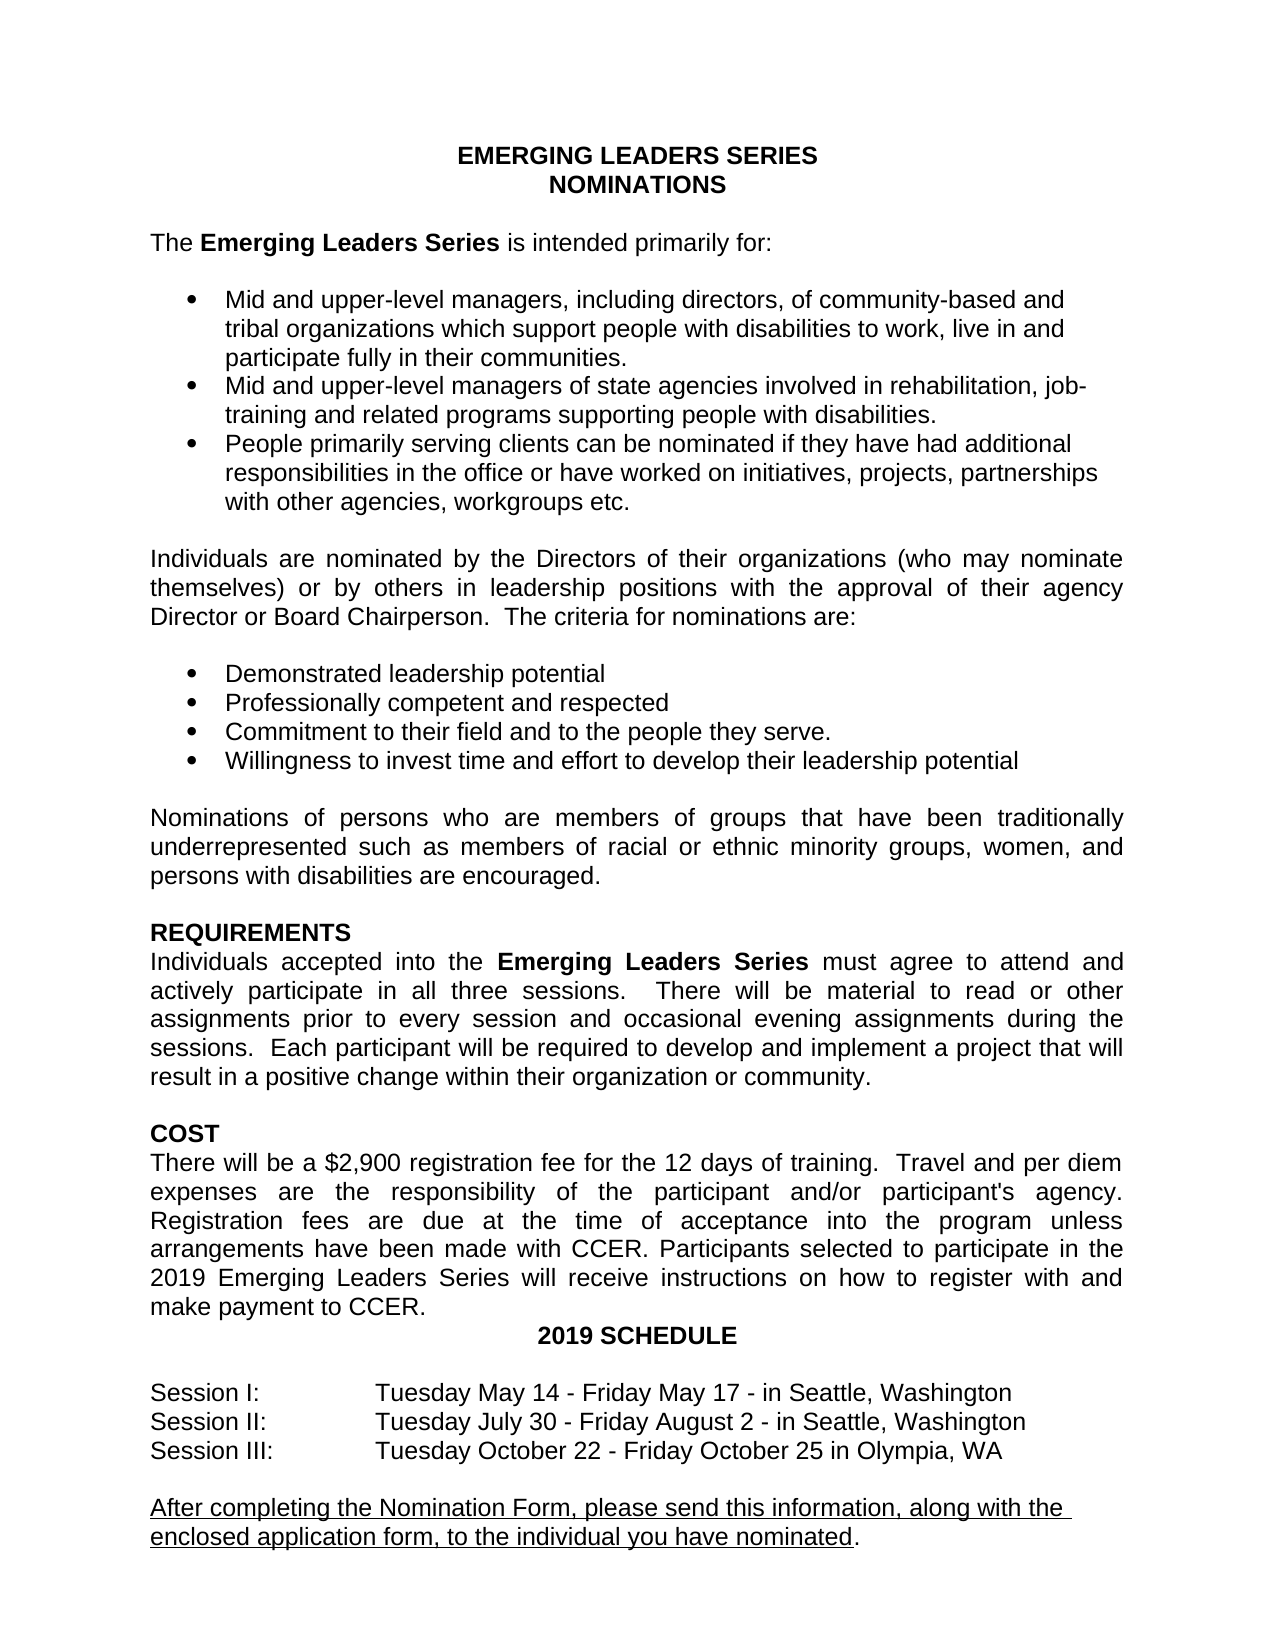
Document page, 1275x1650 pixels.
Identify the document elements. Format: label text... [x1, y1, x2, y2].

list Mid and upper-level managers of state agencies involved in rehabilitation, job-training and related programs supporting people with disabilities. [187, 371, 1125, 429]
text After completing the Nomination Form, please send this information, along with the enclosed application form, to the individual you have nominated. [150, 1493, 1125, 1551]
text Session I: Tuesday May 14 - Friday May 17 - in Seattle, Washington [150, 1378, 1125, 1407]
list People primarily serving clients can be nominated if they have had additional responsibilities in the office or have worked on initiatives, projects, partnerships with other agencies, workgroups etc. [187, 429, 1125, 515]
text The Emerging Leaders Series is intended primarily for: [150, 227, 1125, 256]
text REQUIREMENTS [150, 918, 1125, 947]
text NOMINATIONS [150, 170, 1125, 199]
text Nominations of persons who are members of groups that have been traditionally underrepresented such as members of racial or ethnic minority groups, women, and persons with disabilities are encouraged. [150, 803, 1125, 889]
text EMERGING LEADERS SERIES [150, 141, 1125, 170]
list Mid and upper-level managers, including directors, of community-based and tribal organizations which support people with disabilities to work, live in and [187, 285, 1125, 343]
list Professionally competent and respected [187, 688, 1125, 717]
text Session II: Tuesday July 30 - Friday August 2 - in Seattle, Washington [150, 1407, 1125, 1436]
text Session III: Tuesday October 22 - Friday October 25 in Olympia, WA [150, 1436, 1134, 1464]
list Willingness to invest time and effort to develop their leadership potential [187, 746, 1125, 774]
text COST [150, 1119, 1125, 1148]
list Demonstrated leadership potential [187, 659, 1125, 688]
text participate fully in their communities. [150, 343, 1125, 371]
text Individuals are nominated by the Directors of their organizations (who may nominate themselves) or by others in leadership positions with the approval of their agency Director or Board Chairperson. The criteria for nominations are: [150, 544, 1125, 630]
list Commitment to their field and to the people they serve. [187, 717, 1125, 746]
text Individuals accepted into the Emerging Leaders Series must agree to attend and actively participate in all three sessions. There will be material to read or other assignments prior to every session and occasional evening assignments during the sessions. Each participant will be required to develop and implement a project that will result in a positive change within their organization or community. [150, 947, 1125, 1091]
text There will be a $2,900 registration fee for the 12 days of training. Travel and per diem expenses are the responsibility of the participant and/or participant's agency. Registration fees are due at the time of acceptance into the program unless arrangements have been made with CCER. Participants selected to participate in the 2019 Emerging Leaders Series will receive instructions on how to register with and make payment to CCER. [150, 1148, 1125, 1321]
text 2019 SCHEDULE [150, 1321, 1125, 1349]
